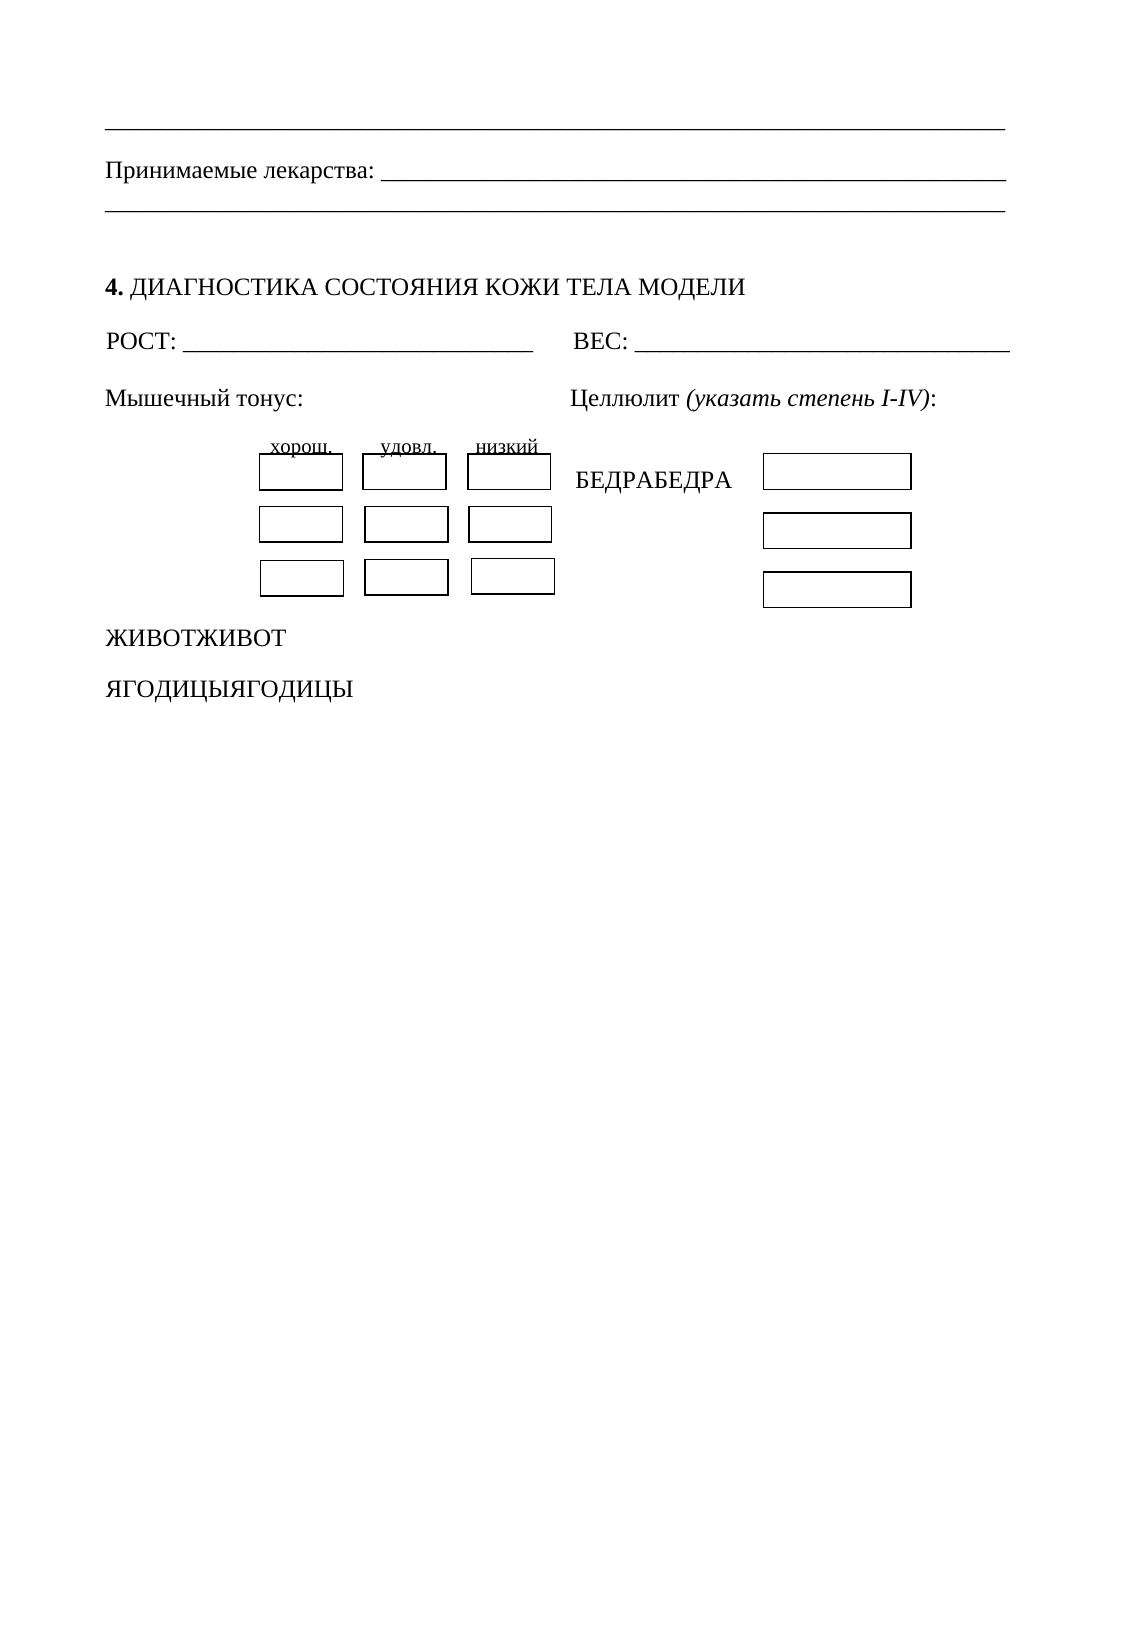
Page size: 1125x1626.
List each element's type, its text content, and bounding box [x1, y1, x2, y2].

text ________________________________________________________________________ [105, 186, 1009, 215]
text Принимаемые лекарства: __________________________________________________ [105, 155, 1009, 184]
text БЕДРАБЕДРА [105, 465, 911, 494]
list ДИАГНОСТИКА СОСТОЯНИЯ КОЖИ ТЕЛА МОДЕЛИ [105, 272, 1009, 300]
text ________________________________________________________________________ [105, 104, 1010, 132]
text ЯГОДИЦЫЯГОДИЦЫ [105, 674, 911, 703]
text РОСТ: ____________________________ ВЕС: ______________________________ [57, 326, 1010, 355]
text Мышечный тонус: Целлюлит (указать степень I-IV): [57, 383, 1010, 412]
text ЖИВОТЖИВОТ [105, 516, 911, 652]
text хорош. удовл. низкий [57, 434, 1010, 458]
